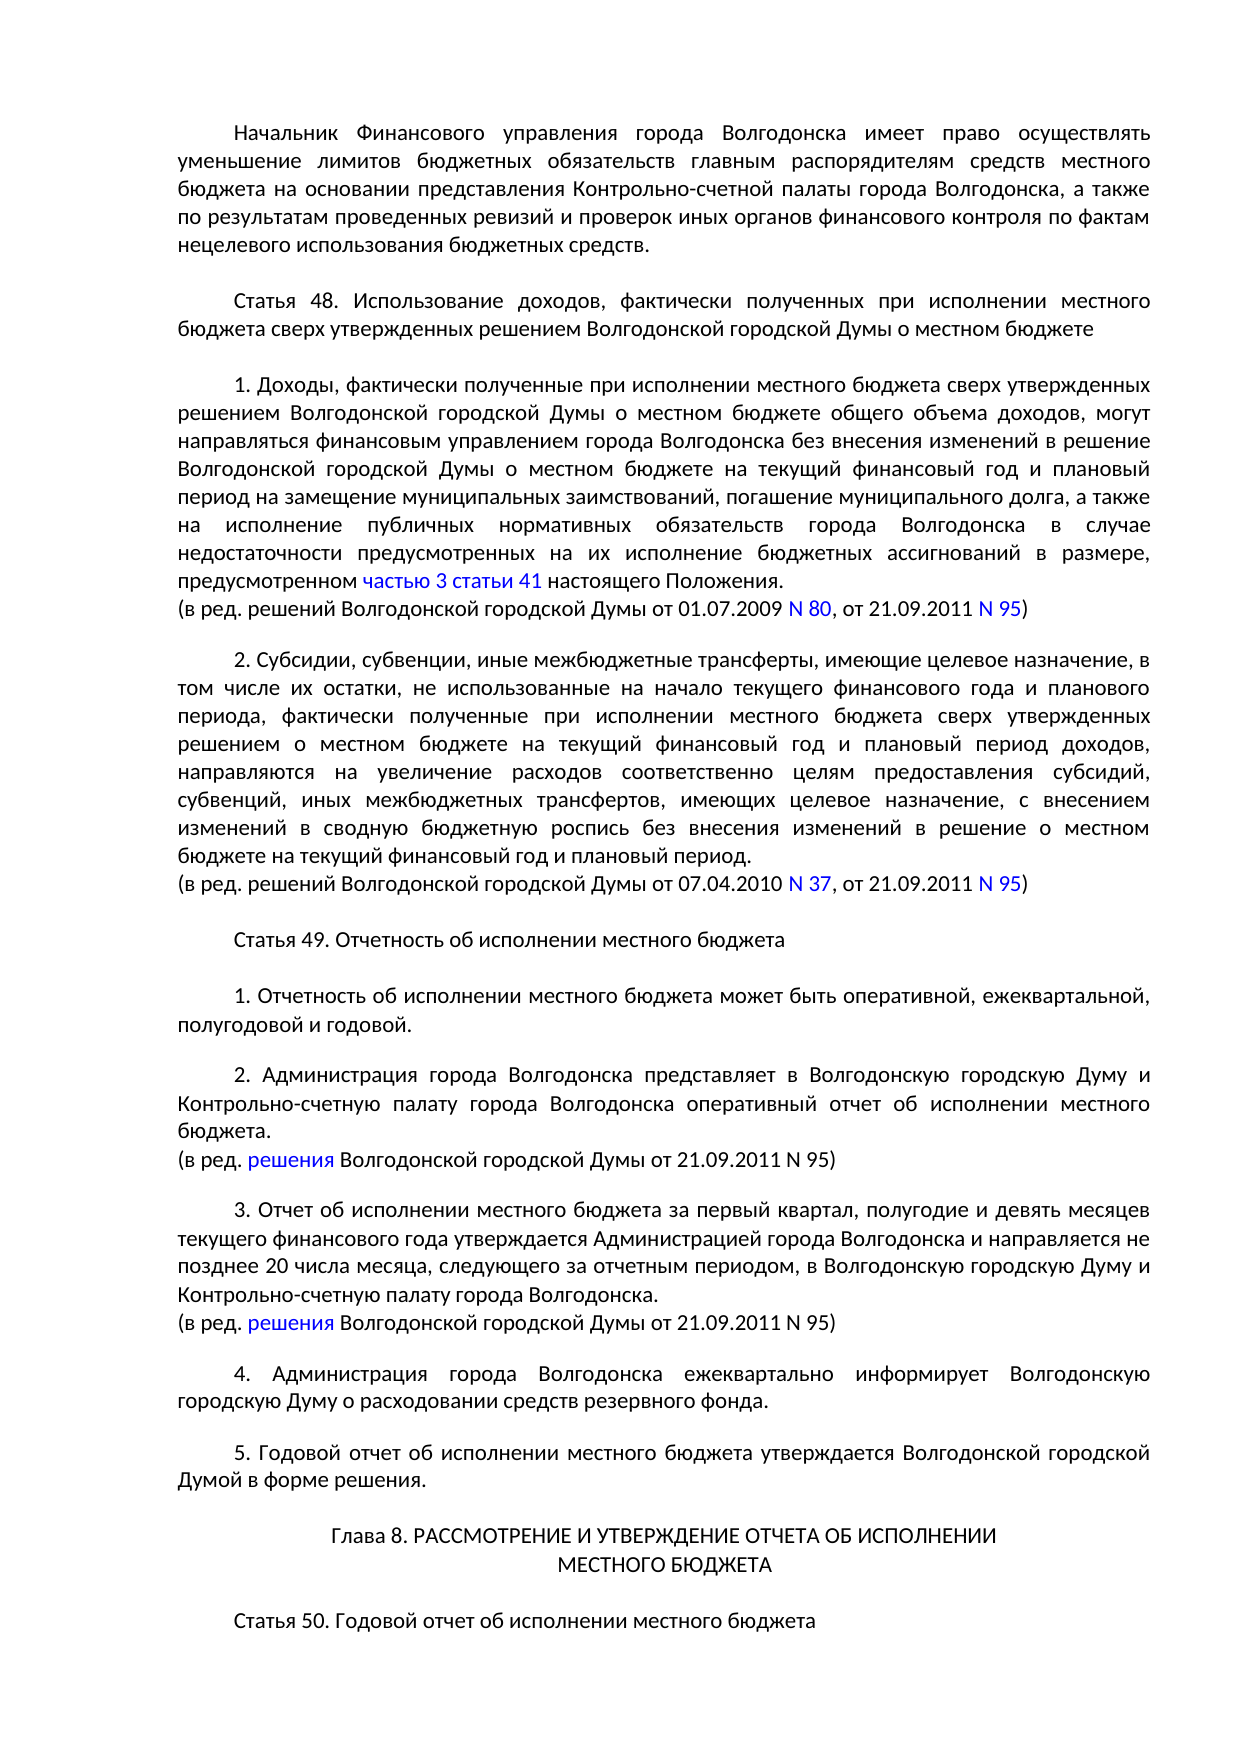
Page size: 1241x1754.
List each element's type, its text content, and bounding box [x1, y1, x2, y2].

text 5. Годовой отчет об исполнении местного бюджета утверждается Волгодонской городской Думой в форме решения. [177, 1438, 1152, 1494]
text 1. Доходы, фактически полученные при исполнении местного бюджета сверх утвержденных решением Волгодонской городской Думы о местном бюджете общего объема доходов, могут направляться финансовым управлением города Волгодонска без внесения изменений в решение Волгодонской городской Думы о местном бюджете на текущий финансовый год и плановый период на замещение муниципальных заимствований, погашение муниципального долга, а также на исполнение публичных нормативных обязательств города Волгодонска в случае недостаточности предусмотренных на их исполнение бюджетных ассигнований в размере, предусмотренном частью 3 статьи 41 настоящего Положения. [177, 370, 1152, 594]
text 1. Отчетность об исполнении местного бюджета может быть оперативной, ежеквартальной, полугодовой и годовой. [177, 982, 1152, 1038]
text 2. Субсидии, субвенции, иные межбюджетные трансферты, имеющие целевое назначение, в том числе их остатки, не использованные на начало текущего финансового года и планового периода, фактически полученные при исполнении местного бюджета сверх утвержденных решением о местном бюджете на текущий финансовый год и плановый период доходов, направляются на увеличение расходов соответственно целям предоставления субсидий, субвенций, иных межбюджетных трансфертов, имеющих целевое назначение, с внесением изменений в сводную бюджетную роспись без внесения изменений в решение о местном бюджете на текущий финансовый год и плановый период. [177, 645, 1152, 869]
text 4. Администрация города Волгодонска ежеквартально информирует Волгодонскую городскую Думу о расходовании средств резервного фонда. [177, 1359, 1152, 1415]
text 3. Отчет об исполнении местного бюджета за первый квартал, полугодие и девять месяцев текущего финансового года утверждается Администрацией города Волгодонска и направляется не позднее 20 числа месяца, следующего за отчетным периодом, в Волгодонскую городскую Думу и Контрольно-счетную палату города Волгодонска. [177, 1196, 1152, 1308]
text Статья 50. Годовой отчет об исполнении местного бюджета [177, 1606, 1152, 1634]
text (в ред. решений Волгодонской городской Думы от 07.04.2010 N 37, от 21.09.2011 N 95) [177, 869, 1152, 898]
text (в ред. решений Волгодонской городской Думы от 01.07.2009 N 80, от 21.09.2011 N 95) [177, 594, 1152, 622]
text Начальник Финансового управления города Волгодонска имеет право осуществлять уменьшение лимитов бюджетных обязательств главным распорядителям средств местного бюджета на основании представления Контрольно-счетной палаты города Волгодонска, а также по результатам проведенных ревизий и проверок иных органов финансового контроля по фактам нецелевого использования бюджетных средств. [177, 118, 1152, 258]
text 2. Администрация города Волгодонска представляет в Волгодонскую городскую Думу и Контрольно-счетную палату города Волгодонска оперативный отчет об исполнении местного бюджета. [177, 1061, 1152, 1145]
text Статья 48. Использование доходов, фактически полученных при исполнении местного бюджета сверх утвержденных решением Волгодонской городской Думы о местном бюджете [177, 286, 1152, 342]
text (в ред. решения Волгодонской городской Думы от 21.09.2011 N 95) [177, 1145, 1152, 1173]
text (в ред. решения Волгодонской городской Думы от 21.09.2011 N 95) [177, 1308, 1152, 1336]
text Статья 49. Отчетность об исполнении местного бюджета [177, 926, 1152, 954]
text Глава 8. РАССМОТРЕНИЕ И УТВЕРЖДЕНИЕ ОТЧЕТА ОБ ИСПОЛНЕНИИ [177, 1522, 1152, 1550]
text МЕСТНОГО БЮДЖЕТА [177, 1550, 1152, 1578]
